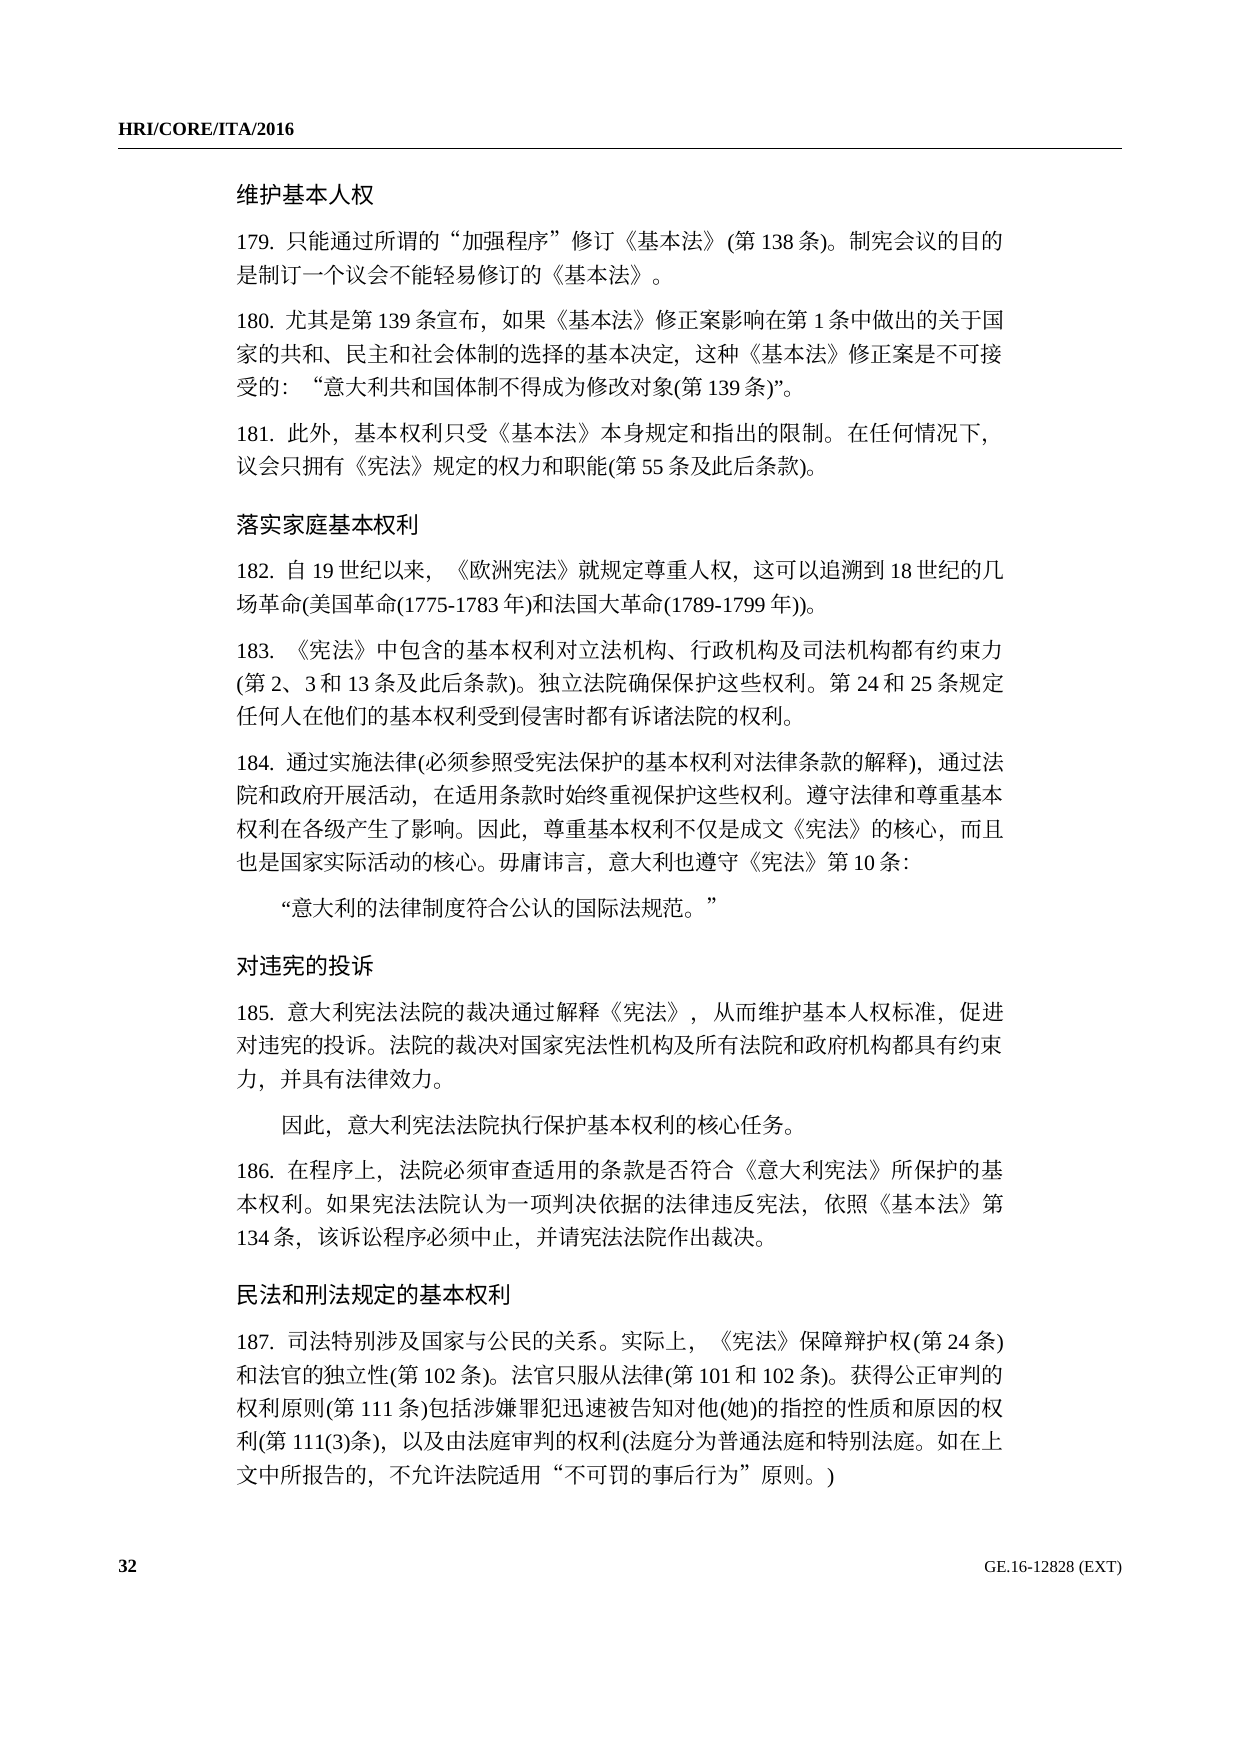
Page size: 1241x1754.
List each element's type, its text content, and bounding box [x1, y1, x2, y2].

text 185. 意大利宪法法院的裁决通过解释《宪法》，从而维护基本人权标准，促进对违宪的投诉。法院的裁决对国家宪法性机构及所有法院和政府机构都具有约束力，并具有法律效力。 [236, 994, 1004, 1094]
text 对违宪的投诉 [118, 948, 1004, 981]
text 184. 通过实施法律(必须参照受宪法保护的基本权利对法律条款的解释)，通过法院和政府开展活动，在适用条款时始终重视保护这些权利。遵守法律和尊重基本权利在各级产生了影响。因此，尊重基本权利不仅是成文《宪法》的核心，而且也是国家实际活动的核心。毋庸讳言，意大利也遵守《宪法》第10条： [236, 744, 1004, 877]
text 落实家庭基本权利 [118, 506, 1004, 540]
text 因此，意大利宪法法院执行保护基本权利的核心任务。 [281, 1106, 1004, 1140]
text 187. 司法特别涉及国家与公民的关系。实际上，《宪法》保障辩护权(第24条)和法官的独立性(第102条)。法官只服从法律(第101和102条)。获得公正审判的权利原则(第111条)包括涉嫌罪犯迅速被告知对他(她)的指控的性质和原因的权利(第111(3)条)，以及由法庭审判的权利(法庭分为普通法庭和特别法庭。如在上文中所报告的，不允许法院适用“不可罚的事后行为”原则。) [236, 1323, 1004, 1490]
text 182. 自19世纪以来，《欧洲宪法》就规定尊重人权，这可以追溯到18世纪的几场革命(美国革命(1775-1783年)和法国大革命(1789-1799年))。 [236, 552, 1004, 619]
text 186. 在程序上，法院必须审查适用的条款是否符合《意大利宪法》所保护的基本权利。如果宪法法院认为一项判决依据的法律违反宪法，依照《基本法》第134条，该诉讼程序必须中止，并请宪法法院作出裁决。 [236, 1152, 1004, 1252]
text 民法和刑法规定的基本权利 [118, 1277, 1004, 1311]
text 179. 只能通过所谓的“加强程序”修订《基本法》(第138条)。制宪会议的目的是制订一个议会不能轻易修订的《基本法》。 [236, 223, 1004, 290]
text 183. 《宪法》中包含的基本权利对立法机构、行政机构及司法机构都有约束力(第2、3和13条及此后条款)。独立法院确保保护这些权利。第24和25条规定任何人在他们的基本权利受到侵害时都有诉诸法院的权利。 [236, 631, 1004, 731]
text 180. 尤其是第139条宣布，如果《基本法》修正案影响在第1条中做出的关于国家的共和、民主和社会体制的选择的基本决定，这种《基本法》修正案是不可接受的：“意大利共和国体制不得成为修改对象(第139条)”。 [236, 302, 1004, 402]
text 181. 此外，基本权利只受《基本法》本身规定和指出的限制。在任何情况下，议会只拥有《宪法》规定的权力和职能(第55条及此后条款)。 [236, 415, 1004, 481]
text “意大利的法律制度符合公认的国际法规范。” [281, 890, 1004, 923]
text 维护基本人权 [118, 177, 1004, 211]
